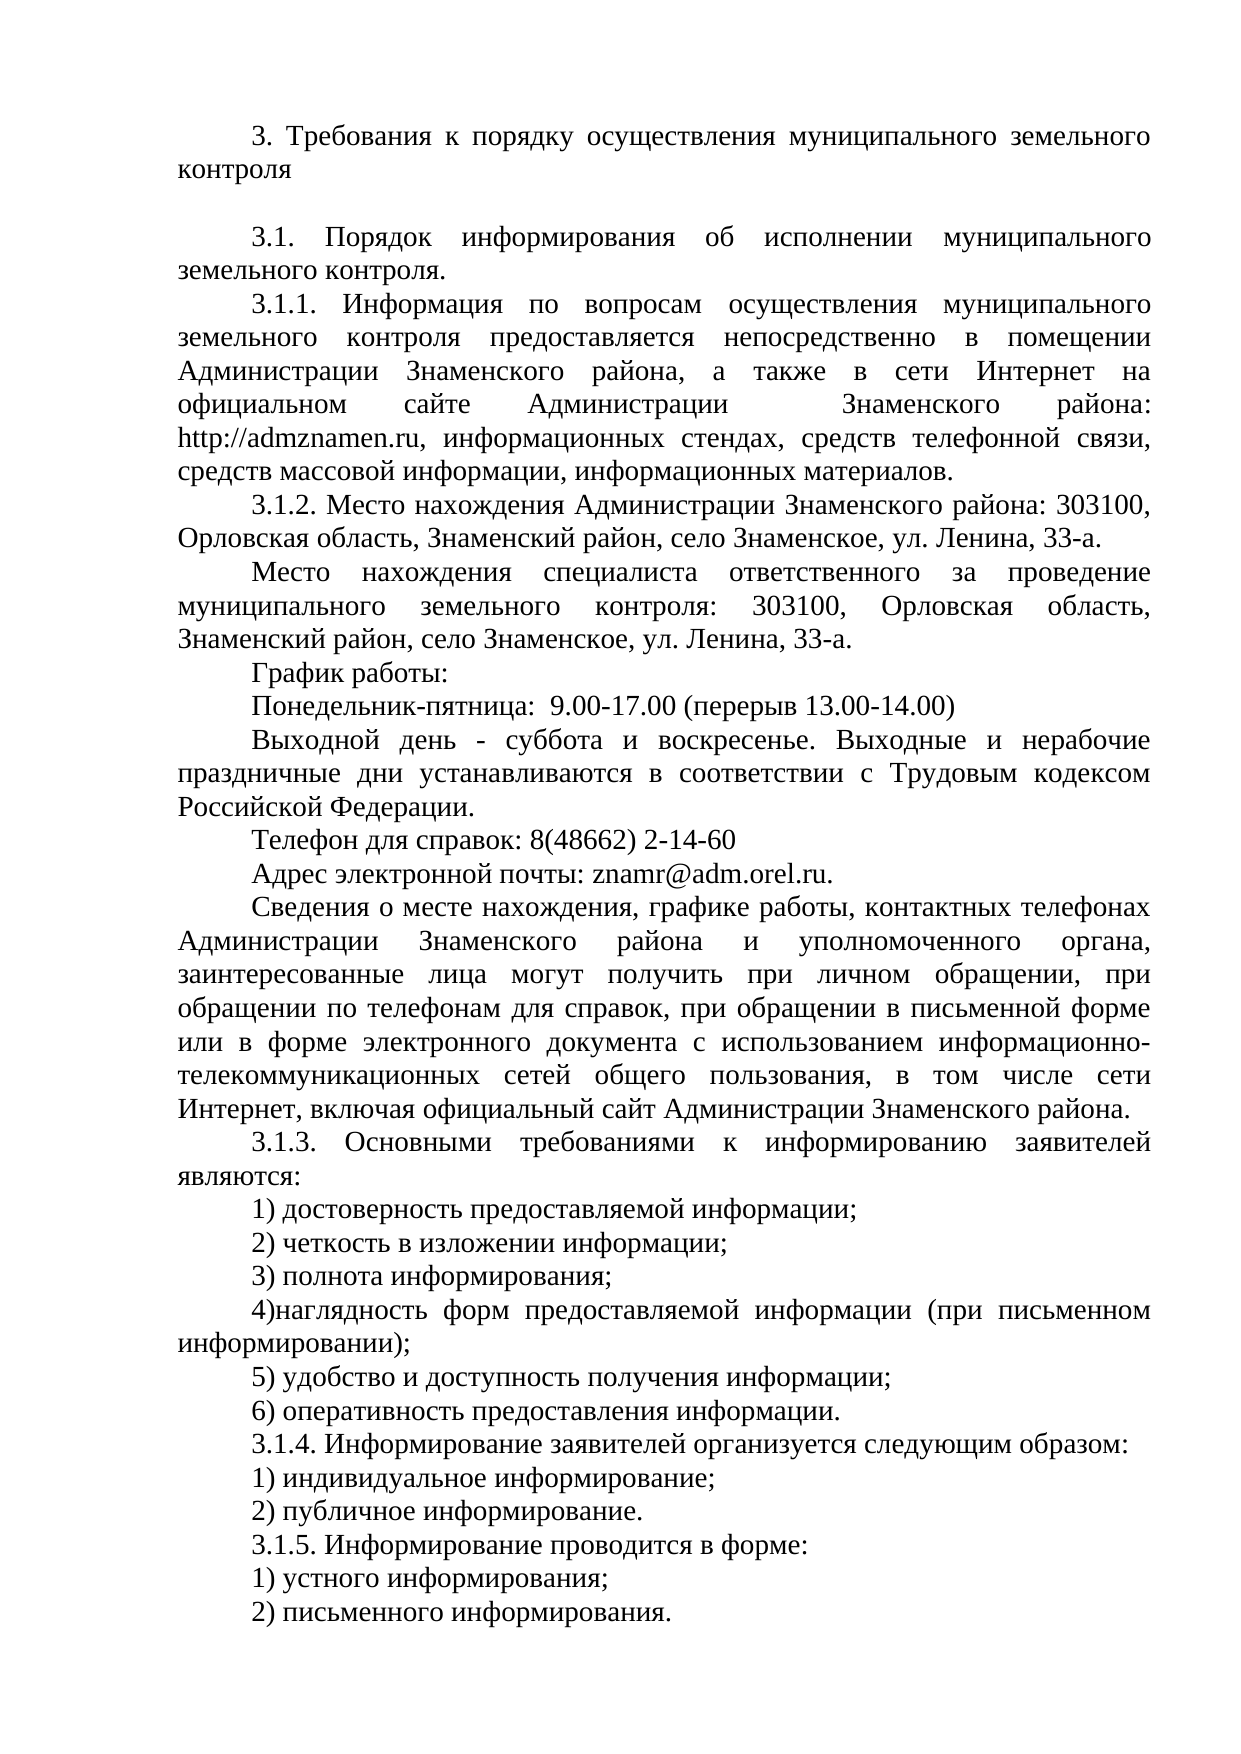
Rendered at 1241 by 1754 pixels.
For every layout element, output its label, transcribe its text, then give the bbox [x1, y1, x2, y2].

text Телефон для справок: 8(48662) 2-14-60 [177, 822, 1152, 856]
text 2) публичное информирование. [177, 1493, 1152, 1527]
text 3.1.2. Место нахождения Администрации Знаменского района: 303100, Орловская область, Знаменский район, село Знаменское, ул. Ленина, 33-а. [177, 487, 1152, 554]
text Выходной день - суббота и воскресенье. Выходные и нерабочие праздничные дни устанавливаются в соответствии с Трудовым кодексом Российской Федерации. [177, 722, 1152, 822]
text 1) достоверность предоставляемой информации; [177, 1191, 1152, 1225]
text 1) устного информирования; [177, 1560, 1152, 1594]
text 3.1.5. Информирование проводится в форме: [177, 1527, 1152, 1560]
text 3) полнота информирования; [177, 1258, 1152, 1292]
text 3.1.3. Основными требованиями к информированию заявителей являются: [177, 1124, 1152, 1191]
text 2) четкость в изложении информации; [177, 1225, 1152, 1258]
text 3. Требования к порядку осуществления муниципального земельного контроля [177, 118, 1152, 185]
text 3.1.4. Информирование заявителей организуется следующим образом: [177, 1426, 1152, 1460]
text 6) оперативность предоставления информации. [177, 1393, 1152, 1426]
text 5) удобство и доступность получения информации; [177, 1359, 1152, 1393]
text График работы: [177, 655, 1152, 688]
text 4)наглядность форм предоставляемой информации (при письменном информировании); [177, 1292, 1152, 1359]
text Сведения о месте нахождения, графике работы, контактных телефонах Администрации Знаменского района и уполномоченного органа, заинтересованные лица могут получить при личном обращении, при обращении по телефонам для справок, при обращении в письменной форме или в форме электронного документа с использованием информационно-телекоммуникационных сетей общего пользования, в том числе сети Интернет, включая официальный сайт Администрации Знаменского района. [177, 889, 1152, 1124]
text 2) письменного информирования. [177, 1594, 1152, 1627]
text Место нахождения специалиста ответственного за проведение муниципального земельного контроля: 303100, Орловская область, Знаменский район, село Знаменское, ул. Ленина, 33-а. [177, 554, 1152, 655]
text Понедельник-пятница: 9.00-17.00 (перерыв 13.00-14.00) [177, 688, 1152, 722]
text Адрес электронной почты: znamr@adm.orel.ru. [177, 856, 1152, 889]
text 1) индивидуальное информирование; [177, 1460, 1152, 1493]
text 3.1.1. Информация по вопросам осуществления муниципального земельного контроля предоставляется непосредственно в помещении Администрации Знаменского района, а также в сети Интернет на официальном сайте Администрации Знаменского района: http://admznamen.ru, информационных стендах, средств телефонной связи, средств массовой информации, информационных материалов. [177, 286, 1152, 487]
text 3.1. Порядок информирования об исполнении муниципального земельного контроля. [177, 219, 1152, 286]
